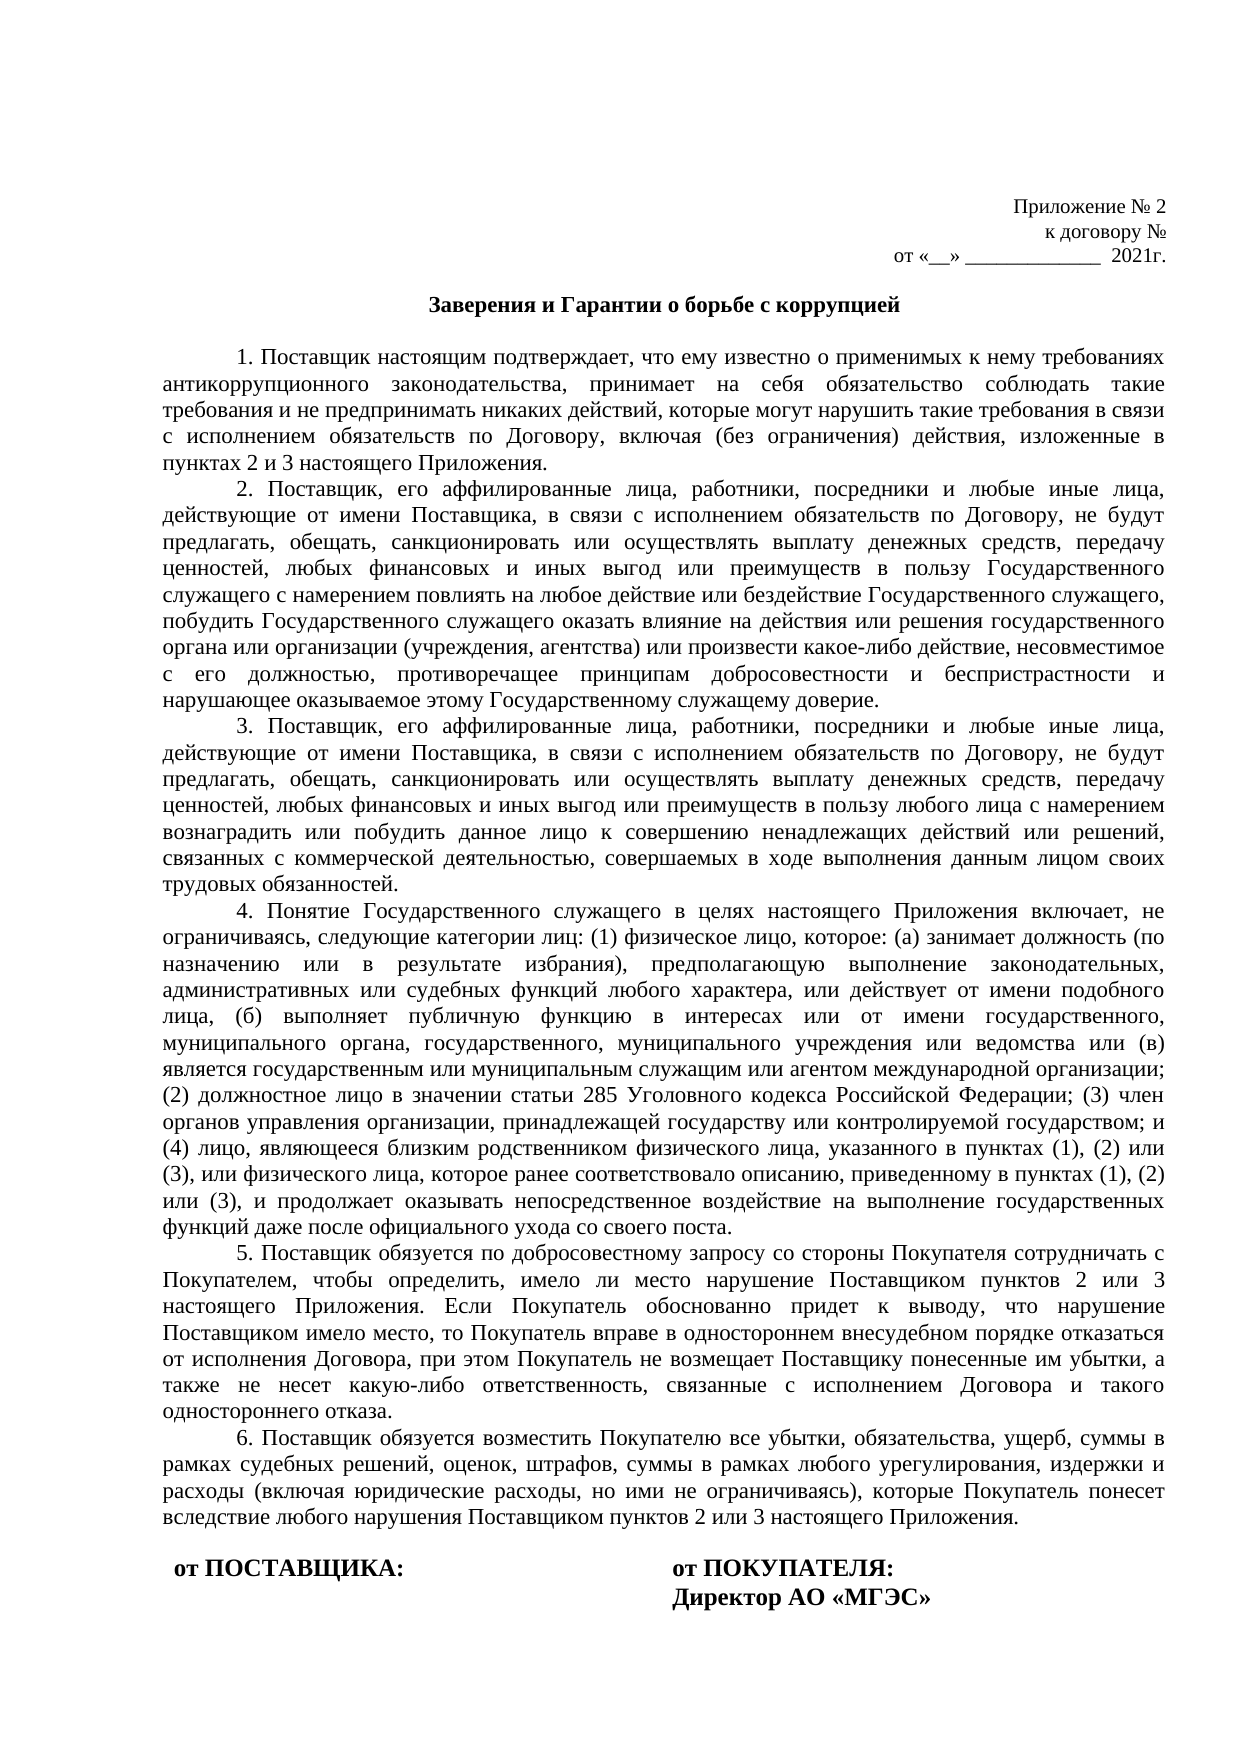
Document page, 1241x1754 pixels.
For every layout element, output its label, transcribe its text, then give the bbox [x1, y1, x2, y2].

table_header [661, 1554, 1159, 1695]
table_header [163, 1554, 661, 1695]
text 6. Поставщик обязуется возместить Покупателю все убытки, обязательства, ущерб, суммы в рамках судебных решений, оценок, штрафов, суммы в рамках любого урегулирования, издержки и расходы (включая юридические расходы, но ими не ограничиваясь), которые Покупатель понесет вследствие любого нарушения Поставщиком пунктов 2 или 3 настоящего Приложения. [162, 1424, 1166, 1529]
text Приложение № 2 [192, 194, 1166, 218]
text 4. Понятие Государственного служащего в целях настоящего Приложения включает, не ограничиваясь, следующие категории лиц: (1) физическое лицо, которое: (а) занимает должность (по назначению или в результате избрания), предполагающую выполнение законодательных, административных или судебных функций любого характера, или действует от имени подобного лица, (б) выполняет публичную функцию в интересах или от имени государственного, муниципального органа, государственного, муниципального учреждения или ведомства или (в) является государственным или муниципальным служащим или агентом международной организации; (2) должностное лицо в значении статьи 285 Уголовного кодекса Российской Федерации; (3) член органов управления организации, принадлежащей государству или контролируемой государством; и (4) лицо, являющееся близким родственником физического лица, указанного в пунктах (1), (2) или (3), или физического лица, которое ранее соответствовало описанию, приведенному в пунктах (1), (2) или (3), и продолжает оказывать непосредственное воздействие на выполнение государственных функций даже после официального ухода со своего поста. [162, 897, 1166, 1239]
text к договору № [162, 218, 1166, 243]
text 5. Поставщик обязуется по добросовестному запросу со стороны Покупателя сотрудничать с Покупателем, чтобы определить, имело ли место нарушение Поставщиком пунктов 2 или 3 настоящего Приложения. Если Покупатель обоснованно придет к выводу, что нарушение Поставщиком имело место, то Покупатель вправе в одностороннем внесудебном порядке отказаться от исполнения Договора, при этом Покупатель не возмещает Поставщику понесенные им убытки, а также не несет какую-либо ответственность, связанные с исполнением Договора и такого одностороннего отказа. [162, 1239, 1166, 1424]
text Заверения и Гарантии о борьбе c коррупцией [162, 291, 1166, 317]
text 1. Поставщик настоящим подтверждает, что ему известно о применимых к нему требованиях антикоррупционного законодательства, принимает на себя обязательство соблюдать такие требования и не предпринимать никаких действий, которые могут нарушить такие требования в связи с исполнением обязательств по Договору, включая (без ограничения) действия, изложенные в пунктах 2 и 3 настоящего Приложения. [162, 343, 1166, 475]
text 3. Поставщик, его аффилированные лица, работники, посредники и любые иные лица, действующие от имени Поставщика, в связи с исполнением обязательств по Договору, не будут предлагать, обещать, санкционировать или осуществлять выплату денежных средств, передачу ценностей, любых финансовых и иных выгод или преимуществ в пользу любого лица с намерением вознаградить или побудить данное лицо к совершению ненадлежащих действий или решений, связанных с коммерческой деятельностью, совершаемых в ходе выполнения данным лицом своих трудовых обязанностей. [162, 712, 1166, 897]
text от «__» _____________ 2021г. [162, 243, 1166, 267]
text 2. Поставщик, его аффилированные лица, работники, посредники и любые иные лица, действующие от имени Поставщика, в связи с исполнением обязательств по Договору, не будут предлагать, обещать, санкционировать или осуществлять выплату денежных средств, передачу ценностей, любых финансовых и иных выгод или преимуществ в пользу Государственного служащего с намерением повлиять на любое действие или бездействие Государственного служащего, побудить Государственного служащего оказать влияние на действия или решения государственного органа или организации (учреждения, агентства) или произвести какое-либо действие, несовместимое с его должностью, противоречащее принципам добросовестности и беспристрастности и нарушающее оказываемое этому Государственному служащему доверие. [162, 475, 1166, 712]
